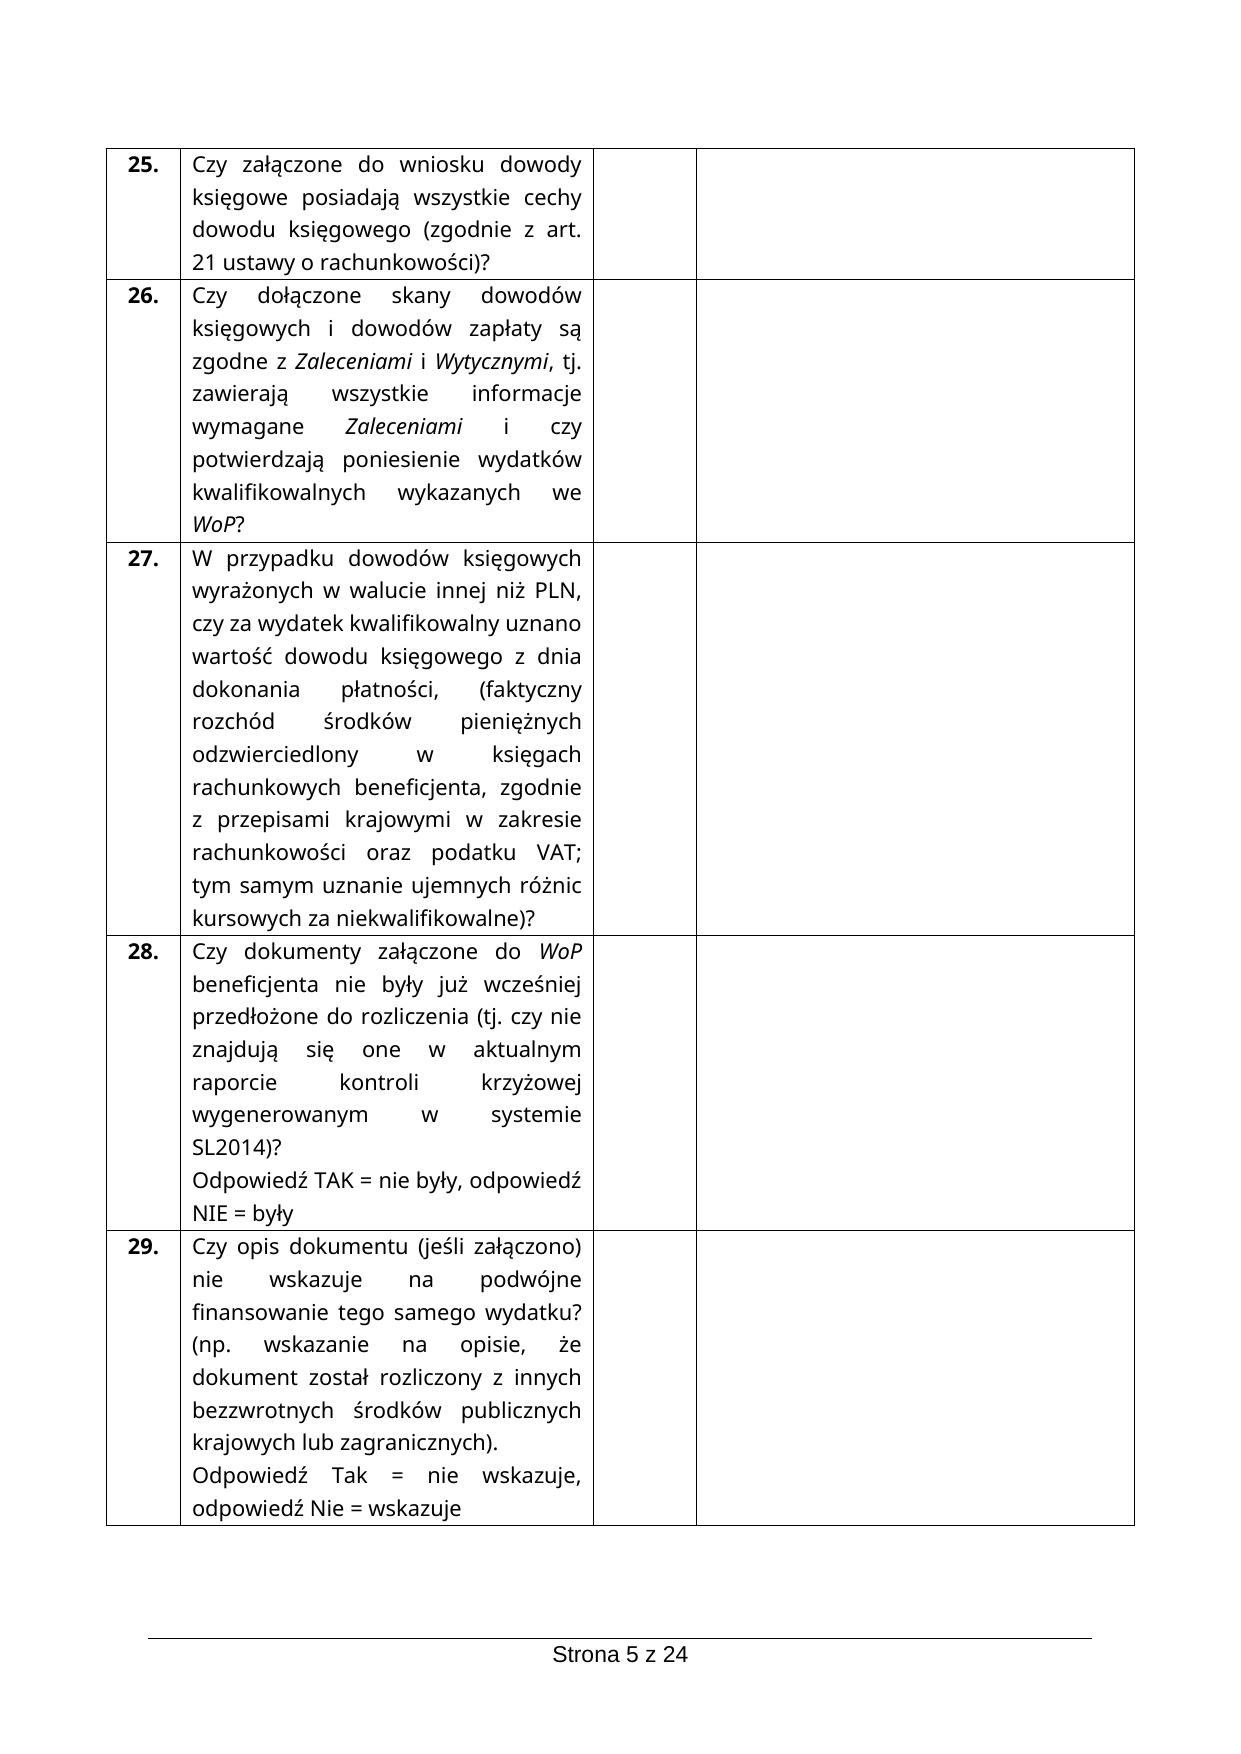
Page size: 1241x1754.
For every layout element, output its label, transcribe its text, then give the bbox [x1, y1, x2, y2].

table_cell Czy załączone do wniosku dowody księgowe posiadają wszystkie cechy dowodu księgowego (zgodnie z art. 21 ustawy o rachunkowości)? [181, 149, 593, 279]
table_cell Czy opis dokumentu (jeśli załączono) nie wskazuje na podwójne finansowanie tego samego wydatku? (np. wskazanie na opisie, że dokument został rozliczony z innych bezzwrotnych środków publicznych krajowych lub zagranicznych). Odpowiedź Tak = nie wskazuje, odpowiedź Nie = wskazuje [181, 1231, 593, 1525]
table_cell [594, 936, 696, 1230]
table_cell [594, 280, 696, 542]
table_cell [594, 543, 696, 935]
table_cell 28. [107, 936, 180, 1230]
table_cell Czy dokumenty załączone do WoP beneficjenta nie były już wcześniej przedłożone do rozliczenia (tj. czy nie znajdują się one w aktualnym raporcie kontroli krzyżowej wygenerowanym w systemie SL2014)? Odpowiedź TAK = nie były, odpowiedź NIE = były [181, 936, 593, 1230]
table_cell [594, 1231, 696, 1525]
table_cell [594, 149, 696, 279]
table_cell 26. [107, 280, 180, 542]
table_cell [697, 936, 1134, 1230]
table_cell [697, 280, 1134, 542]
table_cell [697, 1231, 1134, 1525]
table_cell [697, 149, 1134, 279]
table_cell Czy dołączone skany dowodów księgowych i dowodów zapłaty są zgodne z Zaleceniami i Wytycznymi, tj. zawierają wszystkie informacje wymagane Zaleceniami i czy potwierdzają poniesienie wydatków kwalifikowalnych wykazanych we WoP? [181, 280, 593, 542]
table_cell W przypadku dowodów księgowych wyrażonych w walucie innej niż PLN, czy za wydatek kwalifikowalny uznano wartość dowodu księgowego z dnia dokonania płatności, (faktyczny rozchód środków pieniężnych odzwierciedlony w księgach rachunkowych beneficjenta, zgodnie z przepisami krajowymi w zakresie rachunkowości oraz podatku VAT; tym samym uznanie ujemnych różnic kursowych za niekwalifikowalne)? [181, 543, 593, 935]
table_cell [697, 543, 1134, 935]
table_cell 25. [107, 149, 180, 279]
table_cell 29. [107, 1231, 180, 1525]
table_cell 27. [107, 543, 180, 935]
